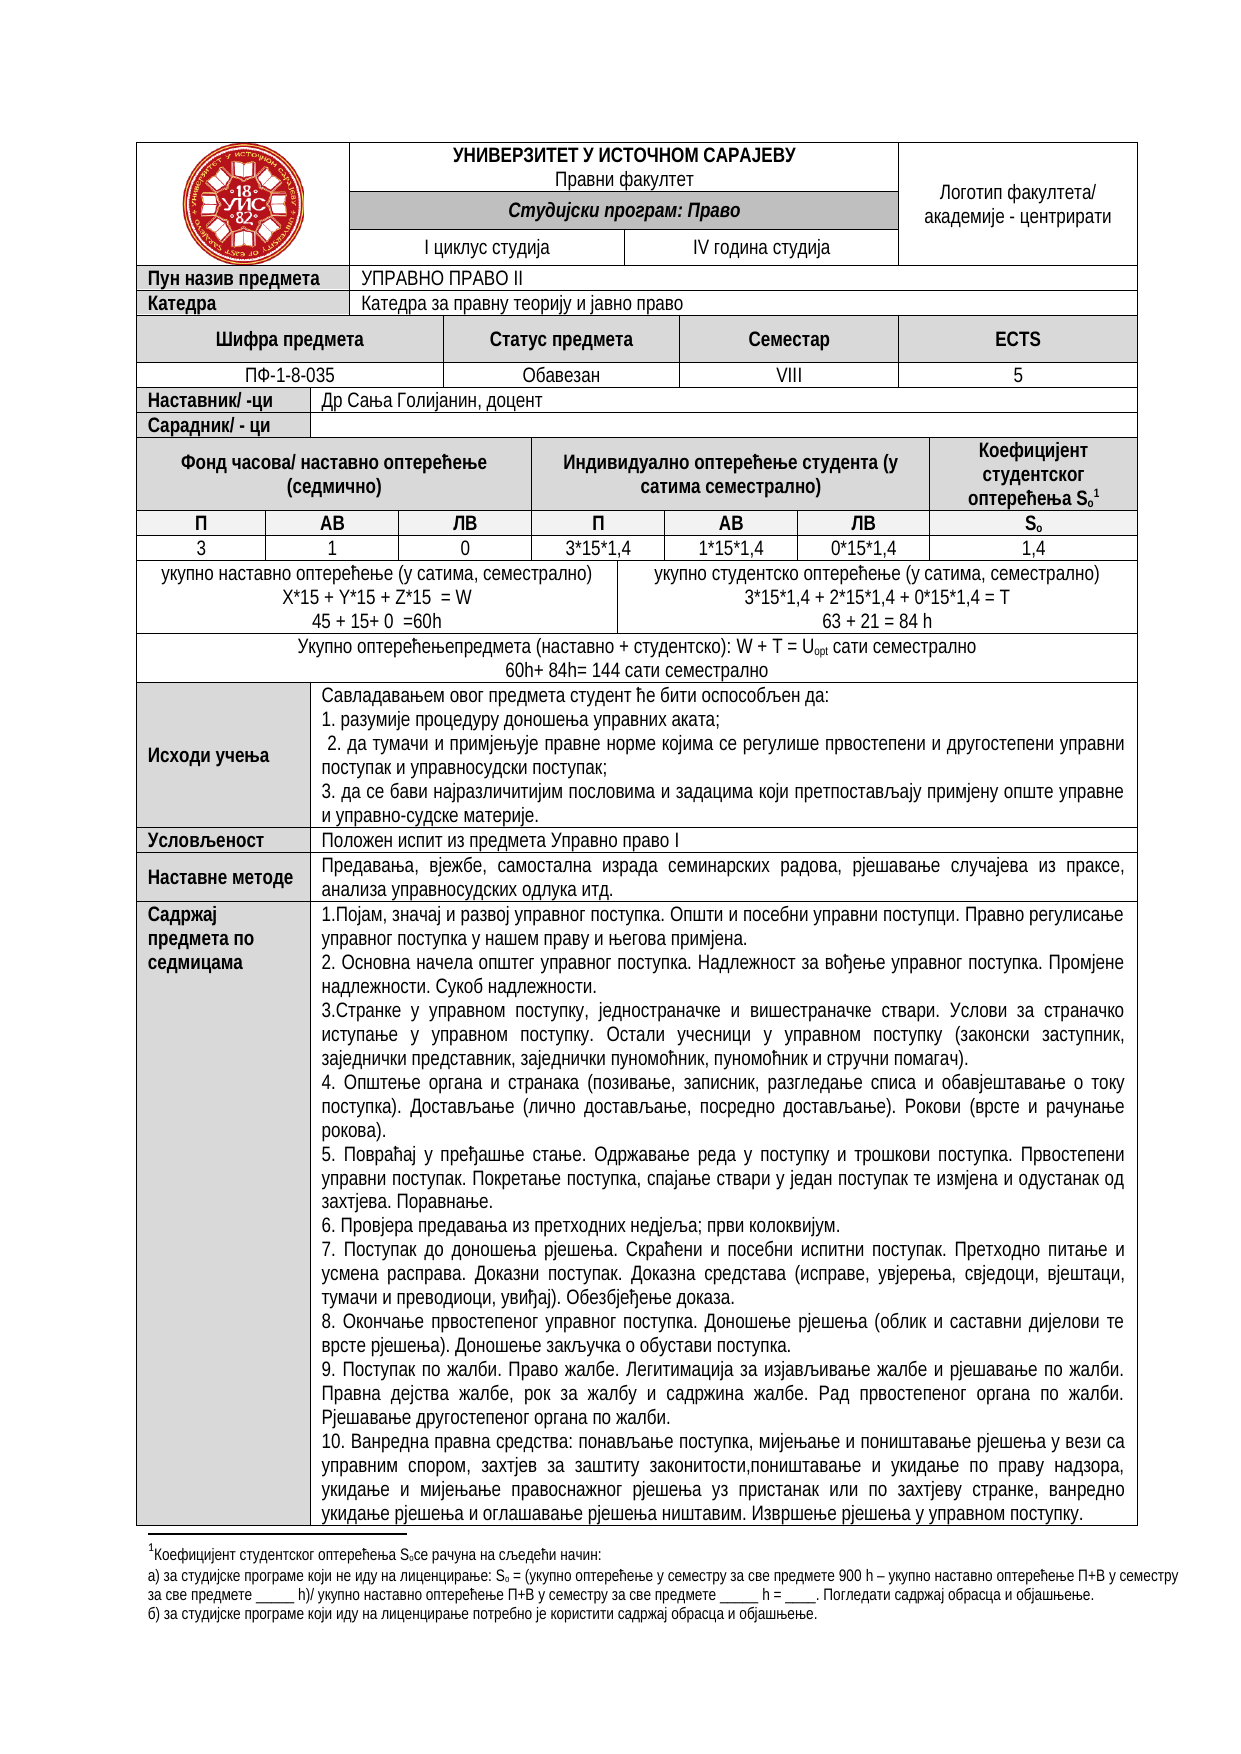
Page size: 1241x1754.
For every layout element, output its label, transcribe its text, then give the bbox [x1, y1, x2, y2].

table_cell IV година студија [625, 230, 898, 264]
table_cell Индивидуално оптерећење студента (у сатима семестрално) [532, 438, 929, 510]
table_cell УПРАВНО ПРАВО II [350, 266, 1137, 289]
table_cell АВ [665, 511, 797, 535]
table_cell 3 [137, 536, 265, 560]
table_cell П [137, 511, 265, 535]
table_cell Наставник/ -ци [137, 388, 310, 412]
table_cell 1 [266, 536, 398, 560]
table_cell ЛВ [399, 511, 531, 535]
table_cell Катедра за правну теорију и јавно право [350, 291, 1137, 314]
table_cell Предавања, вјежбе, самостална израда семинарских радова, рјешавање случајева из праксе, анализа управносудских одлука итд. [311, 853, 1137, 901]
table_cell Положен испит из предмета Управно право I [311, 828, 1137, 852]
table_cell Др Сања Голијанин, доцент [311, 388, 1137, 412]
table_cell [311, 413, 1137, 437]
table_cell VIII [680, 363, 898, 387]
table_cell Исходи учења [137, 683, 310, 827]
table_cell Сарадник/ - ци [137, 413, 310, 437]
table_cell ECTS [899, 316, 1137, 362]
table_cell Статус предмета [444, 316, 679, 362]
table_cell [137, 902, 310, 1525]
table_cell Фонд часова/ наставно оптерећење (седмично) [137, 438, 531, 510]
table_cell 3*15*1,4 [532, 536, 664, 560]
table_cell ПФ-1-8-035 [137, 363, 443, 387]
table_cell Семестар [680, 316, 898, 362]
table_cell Обавезан [444, 363, 679, 387]
table_header Логотип факултета/ академије - центрирати [899, 143, 1137, 264]
table_cell 1*15*1,4 [665, 536, 797, 560]
table_cell Пун назив предмета [137, 266, 349, 289]
table_cell ЛВ [798, 511, 929, 535]
table_cell Савладавањем овог предмета студент ће бити оспособљен да: 1. разумије процедуру доношења управних аката; 2. да тумачи и примјењује правне норме којима се регулише првостепени и другостепени управни поступак и управносудски поступак; 3. да се бави најразличитијим пословима и задацима који претпостављају примјену опште управне и управно-судске материје. [311, 683, 1137, 827]
table_cell Коефицијент студентског оптерећења So [930, 438, 1137, 510]
table_cell Катедра [137, 291, 349, 314]
table_cell I циклус студија [350, 230, 624, 264]
table_cell 0 [399, 536, 531, 560]
table_cell укупно наставно оптерећење (у сатима, семестрално) X*15 + Y*15 + Z*15 = W 45 + 15+ 0 =60h [137, 561, 617, 633]
table_cell 5 [899, 363, 1137, 387]
table_cell 1,4 [930, 536, 1137, 560]
table_cell Студијски програм: Право [350, 192, 898, 229]
table_header УНИВЕРЗИТЕТ У ИСТОЧНОМ САРАЈЕВУ Правни факултет [350, 143, 898, 191]
picture [182, 142, 304, 265]
table_cell укупно студентско оптерећење (у сатима, семестрално) 3*15*1,4 + 2*15*1,4 + 0*15*1,4 = T 63 + 21 = 84 h [618, 561, 1137, 633]
table_cell П [532, 511, 664, 535]
table_cell So [930, 511, 1137, 535]
table_cell Наставне методе [137, 853, 310, 901]
table_header [304, 143, 349, 264]
table_cell Условљеност [137, 828, 310, 852]
table_cell Укупно оптерећењепредмета (наставно + студентско): W + T = Uopt сати семестрално 60h+ 84h= 144 сати семестрално [137, 634, 1137, 682]
table_header [137, 143, 182, 264]
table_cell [311, 902, 1137, 1525]
table_cell Шифра предмета [137, 316, 443, 362]
table_cell АВ [266, 511, 398, 535]
table_cell 0*15*1,4 [798, 536, 929, 560]
